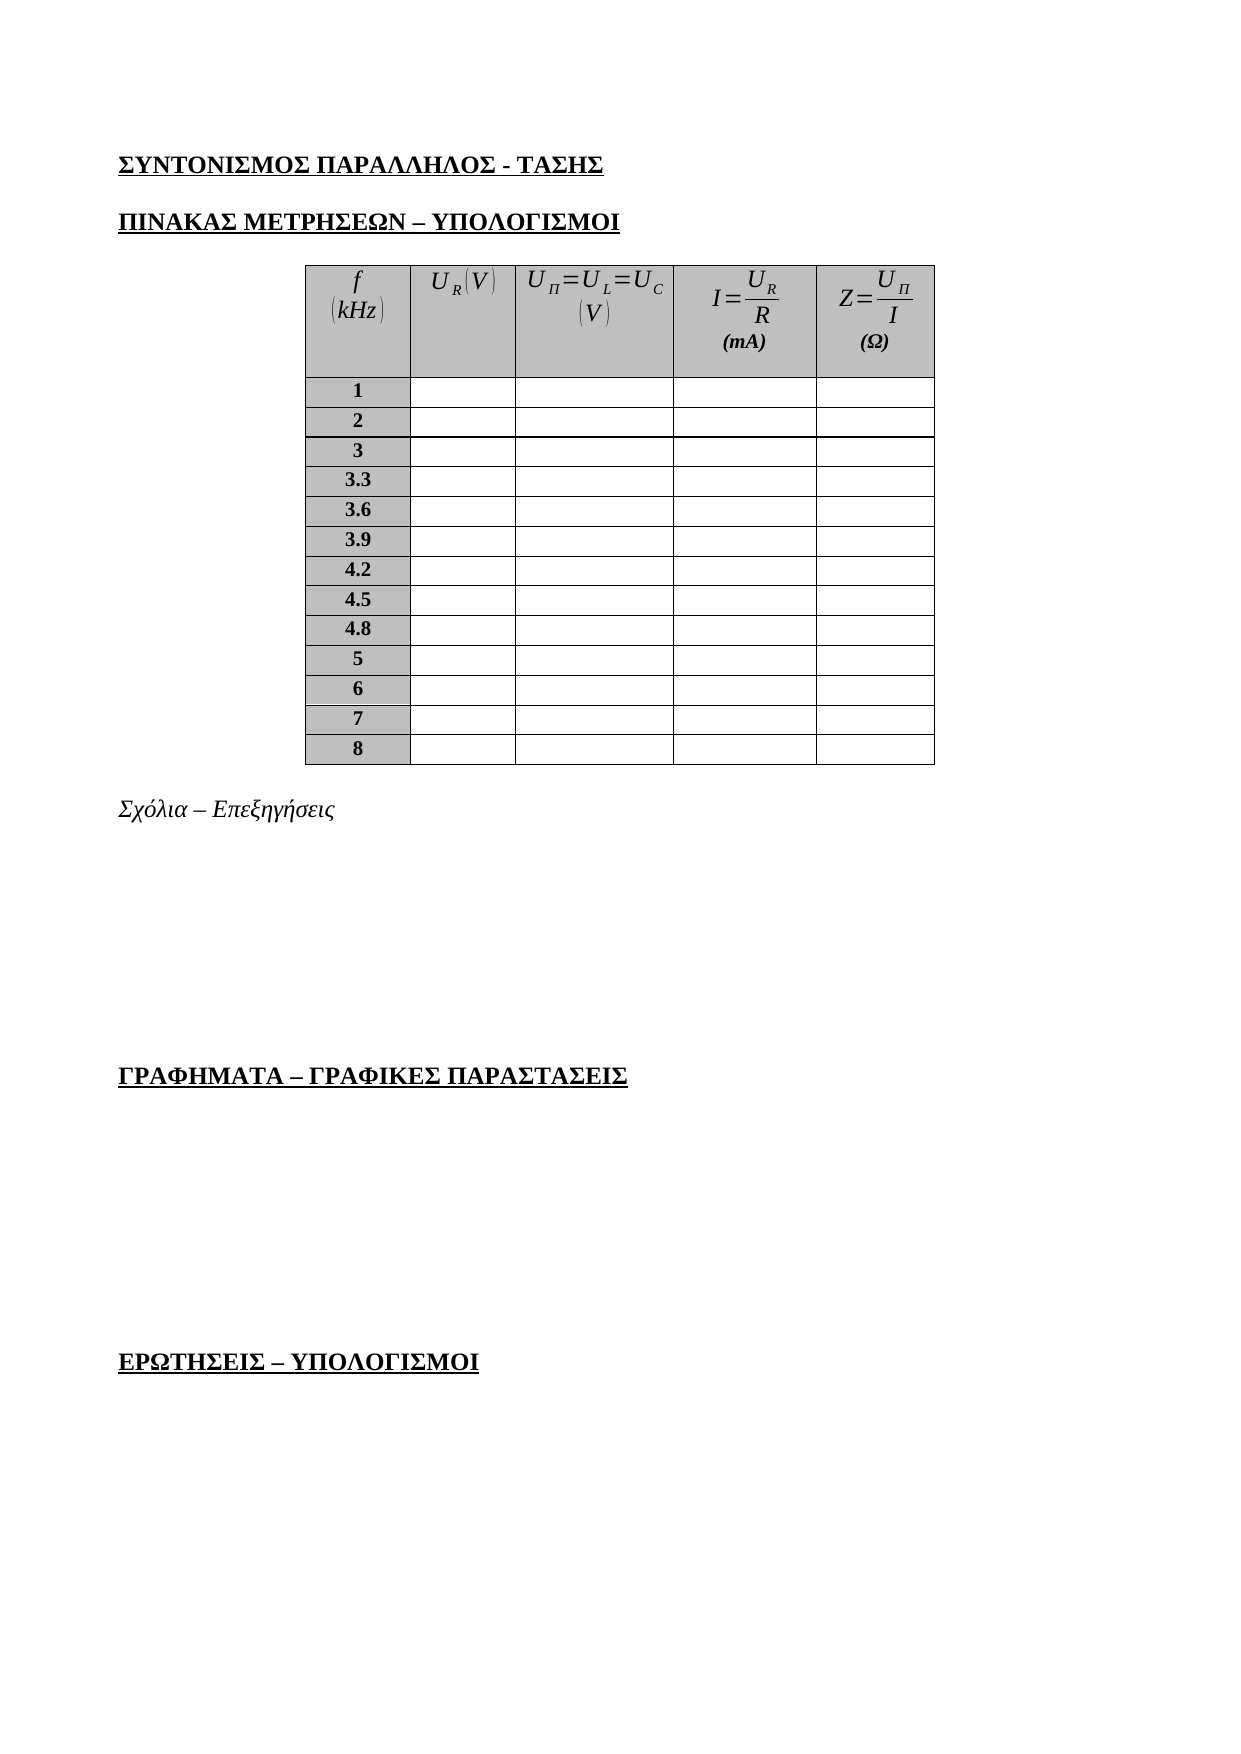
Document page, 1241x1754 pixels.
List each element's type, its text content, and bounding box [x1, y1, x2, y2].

table_cell [411, 527, 515, 556]
table_cell 3 [306, 438, 410, 466]
table_header (mA) [674, 266, 816, 377]
table_cell [411, 676, 515, 704]
table_cell [674, 676, 816, 704]
table_header [411, 266, 515, 377]
table_header [516, 266, 673, 377]
table_cell [516, 616, 673, 645]
table_cell 7 [306, 706, 410, 734]
text Σχόλια – Επεξηγήσεις [118, 794, 1122, 823]
table_cell [516, 557, 673, 585]
table_cell [516, 706, 673, 734]
table_cell [674, 438, 816, 466]
table_cell [817, 467, 934, 496]
table_header (Ω) [817, 266, 934, 377]
table_cell 6 [306, 676, 410, 704]
table_cell [674, 735, 816, 764]
table_cell [674, 467, 816, 496]
table_cell [817, 586, 934, 615]
table_cell [817, 557, 934, 585]
table_cell [411, 616, 515, 645]
table_cell [817, 706, 934, 734]
table_cell [674, 557, 816, 585]
table_cell [411, 557, 515, 585]
table_cell [817, 676, 934, 704]
table_header [306, 266, 410, 377]
table_cell [674, 527, 816, 556]
table_cell [516, 378, 673, 407]
table_cell [411, 378, 515, 407]
table_cell [411, 497, 515, 526]
table_cell [674, 646, 816, 675]
table_cell [674, 586, 816, 615]
table_cell 3.6 [306, 497, 410, 526]
table_cell 3.3 [306, 467, 410, 496]
table_cell [674, 497, 816, 526]
table_cell [516, 497, 673, 526]
table_cell [817, 378, 934, 407]
table_cell [817, 616, 934, 645]
table_cell [817, 527, 934, 556]
table_cell [411, 438, 515, 466]
table_cell [411, 735, 515, 764]
table_cell [817, 646, 934, 675]
table_cell 3.9 [306, 527, 410, 556]
table_cell [516, 467, 673, 496]
table_cell [516, 646, 673, 675]
table_cell [516, 586, 673, 615]
table_cell [674, 378, 816, 407]
table_cell [516, 408, 673, 436]
table_cell 1 [306, 378, 410, 407]
table_cell [817, 438, 934, 466]
text ΣΥΝΤΟΝΙΣΜΟΣ ΠΑΡΑΛΛΗΛΟΣ - ΤΑΣΗΣ [118, 150, 1122, 179]
table_cell 4.8 [306, 616, 410, 645]
text ΓΡΑΦΗΜΑΤΑ – ΓΡΑΦΙΚΕΣ ΠΑΡΑΣΤΑΣΕΙΣ [118, 1061, 1122, 1090]
table_cell [411, 646, 515, 675]
table_cell [516, 438, 673, 466]
table_cell [516, 527, 673, 556]
table_cell [817, 408, 934, 436]
table_cell [411, 408, 515, 436]
table_cell [674, 408, 816, 436]
table_cell 4.5 [306, 586, 410, 615]
table_cell [674, 616, 816, 645]
table_cell 8 [306, 735, 410, 764]
table_cell [817, 735, 934, 764]
table_cell 5 [306, 646, 410, 675]
table_cell [674, 706, 816, 734]
table_cell 4.2 [306, 557, 410, 585]
text ΠΙΝΑΚΑΣ ΜΕΤΡΗΣΕΩΝ – ΥΠΟΛΟΓΙΣΜΟΙ [118, 207, 1122, 236]
text ΕΡΩΤΗΣΕΙΣ – ΥΠΟΛΟΓΙΣΜΟΙ [118, 1347, 1122, 1376]
table_cell [411, 586, 515, 615]
table_cell 2 [306, 408, 410, 436]
table_cell [516, 676, 673, 704]
table_cell [411, 467, 515, 496]
table_cell [411, 706, 515, 734]
table_cell [817, 497, 934, 526]
table_cell [516, 735, 673, 764]
